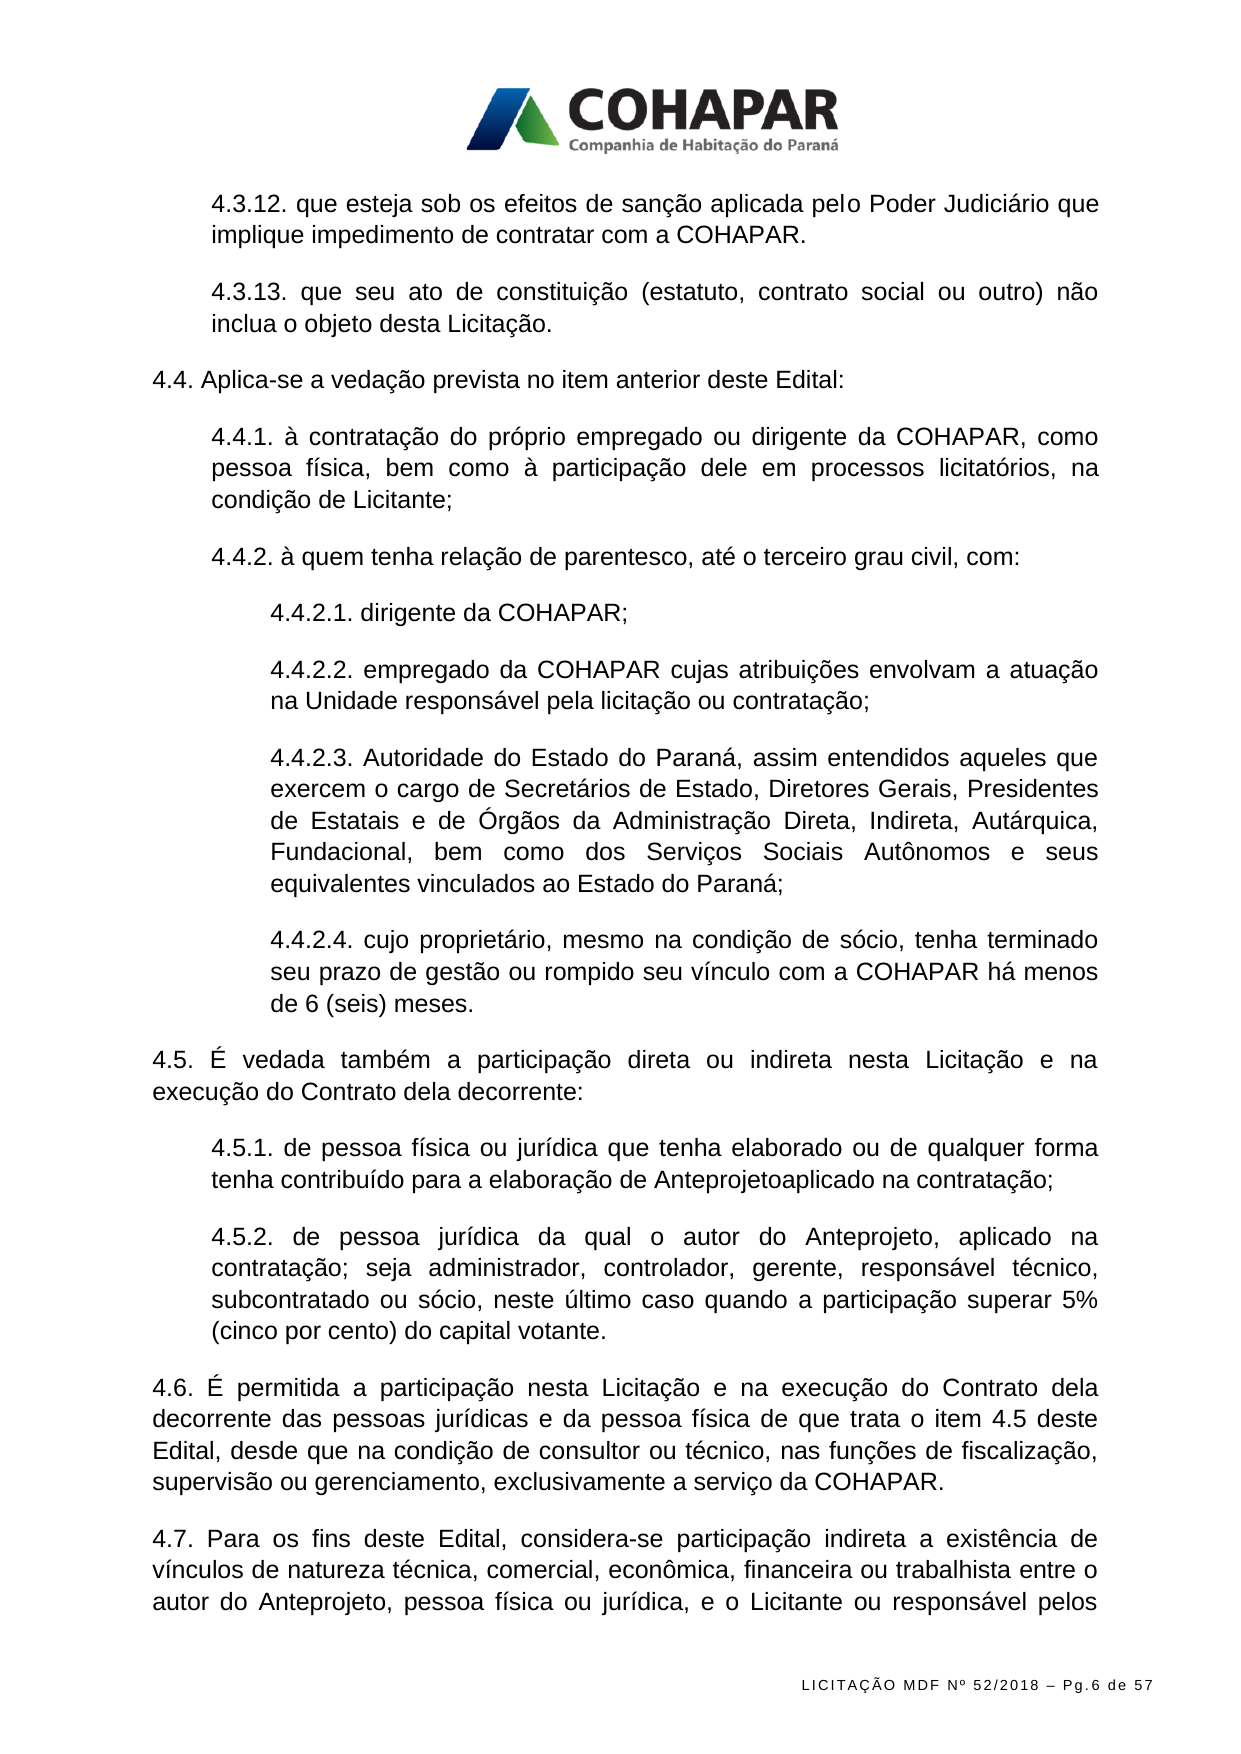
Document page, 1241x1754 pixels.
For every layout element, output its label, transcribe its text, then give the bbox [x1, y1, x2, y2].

text 4.5.1. de pessoa física ou jurídica que tenha elaborado ou de qualquer forma tenha contribuído para a elaboração de Anteprojetoaplicado na contratação; [211, 1133, 1100, 1194]
list 4.4.2.2. empregado da COHAPAR cujas atribuições envolvam a atuação na Unidade responsável pela licitação ou contratação; [270, 654, 1100, 715]
text 4.5.2. de pessoa jurídica da qual o autor do Anteprojeto, aplicado na contratação; seja administrador, controlador, gerente, responsável técnico, subcontratado ou sócio, neste último caso quando a participação superar 5% (cinco por cento) do capital votante. [211, 1221, 1100, 1345]
list 4.4. Aplica-se a vedação prevista no item anterior deste Edital: [152, 365, 1100, 394]
list 4.4.2.3. Autoridade do Estado do Paraná, assim entendidos aqueles que exercem o cargo de Secretários de Estado, Diretores Gerais, Presidentes de Estatais e de Órgãos da Administração Direta, Indireta, Autárquica, Fundacional, bem como dos Serviços Sociais Autônomos e seus equivalentes vinculados ao Estado do Paraná; [270, 743, 1100, 898]
list 4.4.2. à quem tenha relação de parentesco, até o terceiro grau civil, com: [211, 541, 1100, 570]
list 4.4.2.4. cujo proprietário, mesmo na condição de sócio, tenha terminado seu prazo de gestão ou rompido seu vínculo com a COHAPAR há menos de 6 (seis) meses. [270, 926, 1100, 1017]
list 4.4.1. à contratação do próprio empregado ou dirigente da COHAPAR, como pessoa física, bem como à participação dele em processos licitatórios, na condição de Licitante; [211, 422, 1100, 514]
text 4.5. É vedada também a participação direta ou indireta nesta Licitação e na execução do Contrato dela decorrente: [152, 1045, 1100, 1106]
text 4.3.12. que esteja sob os efeitos de sanção aplicada pelo Poder Judiciário que implique impedimento de contratar com a COHAPAR. [211, 189, 1100, 249]
picture [466, 88, 838, 154]
list 4.4.2.1. dirigente da COHAPAR; [270, 598, 1100, 627]
text 4.3.13. que seu ato de constituição (estatuto, contrato social ou outro) não inclua o objeto desta Licitação. [211, 277, 1100, 337]
text 4.6. É permitida a participação nesta Licitação e na execução do Contrato dela decorrente das pessoas jurídicas e da pessoa física de que trata o item 4.5 deste Edital, desde que na condição de consultor ou técnico, nas funções de fiscalização, supervisão ou gerenciamento, exclusivamente a serviço da COHAPAR. [152, 1373, 1100, 1496]
